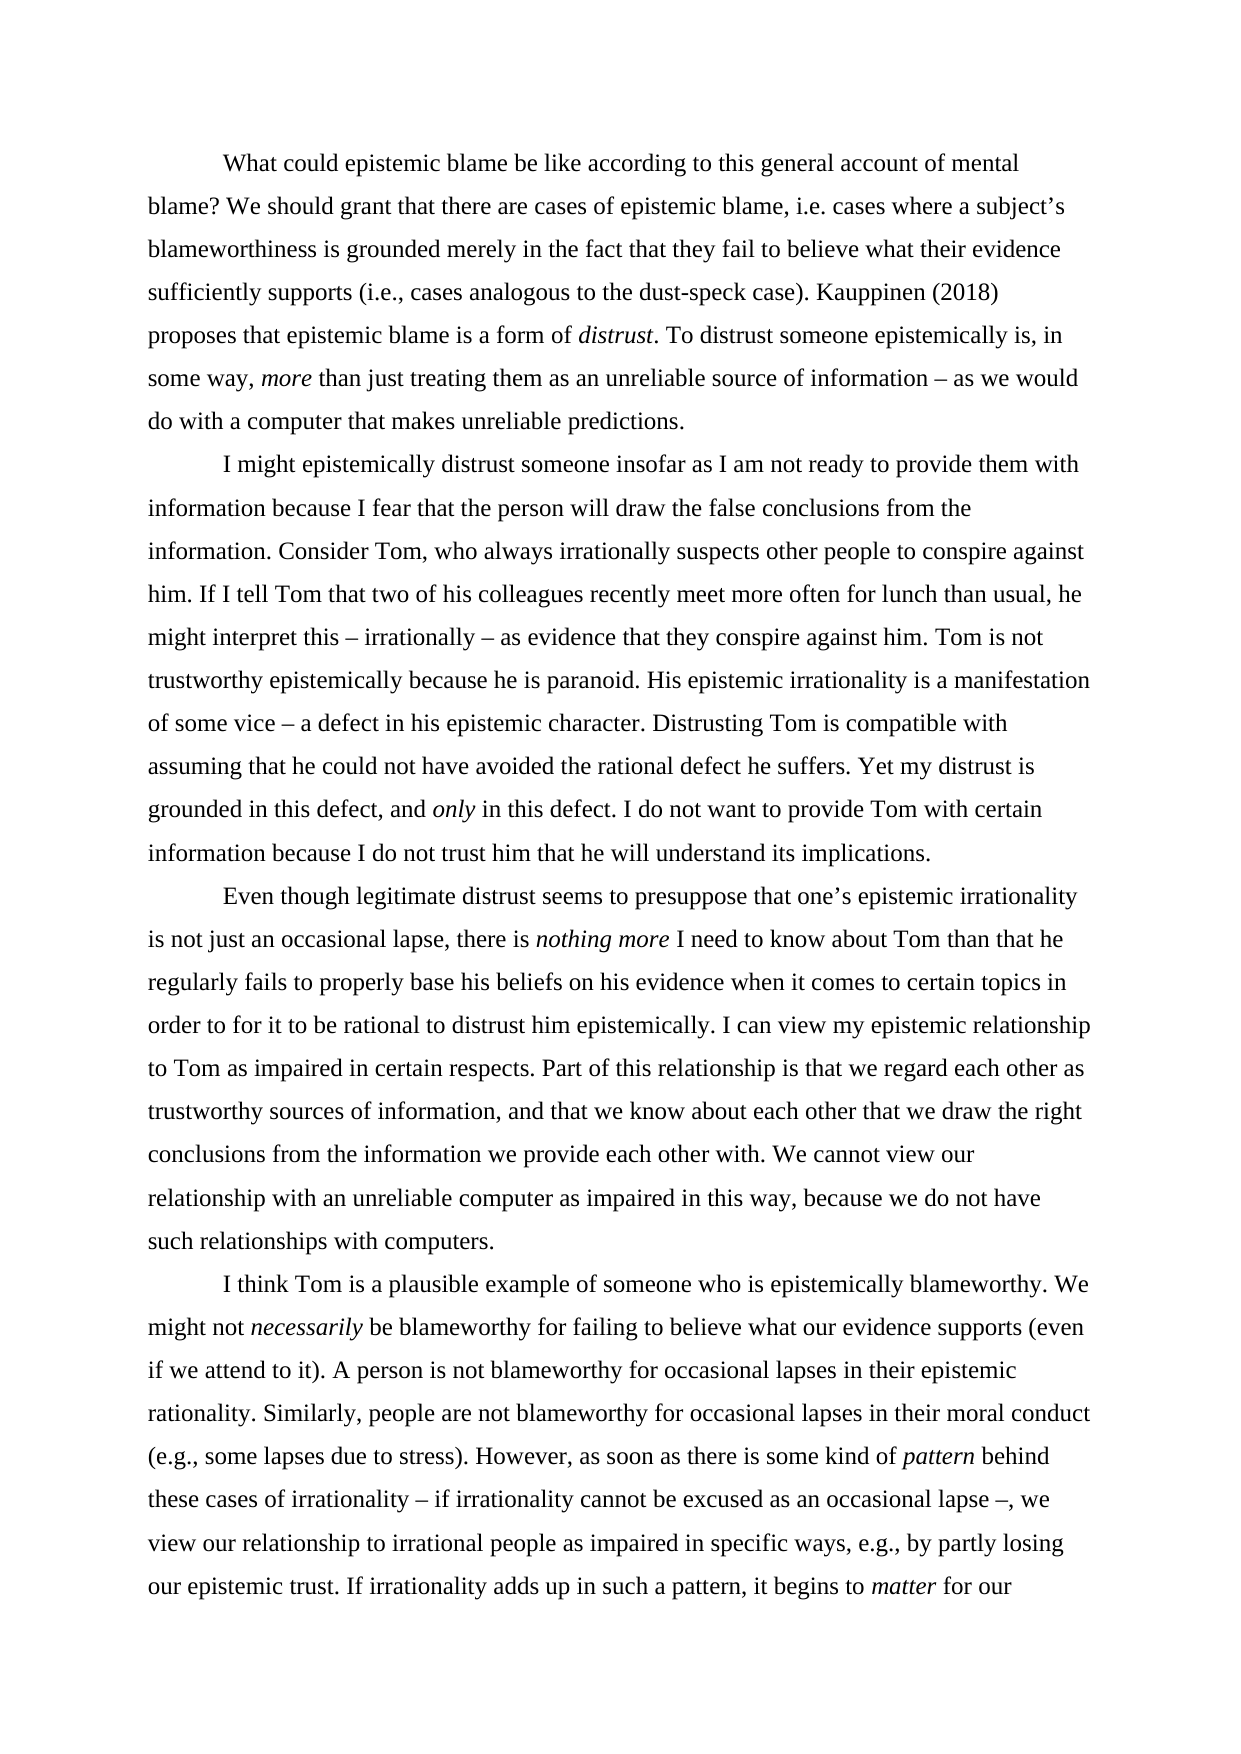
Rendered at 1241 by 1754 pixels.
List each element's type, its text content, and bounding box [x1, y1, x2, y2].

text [148, 1269, 1093, 1599]
text Even though legitimate distrust seems to presuppose that one’s epistemic irrationality is not just an occasional lapse, there is nothing more I need to know about Tom than that he regularly fails to properly base his beliefs on his evidence when it comes to certain topics in order to for it to be rational to distrust him epistemically. I can view my epistemic relationship to Tom as impaired in certain respects. Part of this relationship is that we regard each other as trustworthy sources of information, and that we know about each other that we draw the right conclusions from the information we provide each other with. We cannot view our relationship with an unreliable computer as impaired in this way, because we do not have such relationships with computers. [148, 881, 1093, 1254]
text What could epistemic blame be like according to this general account of mental blame? We should grant that there are cases of epistemic blame, i.e. cases where a subject’s blameworthiness is grounded merely in the fact that they fail to believe what their evidence sufficiently supports (i.e., cases analogous to the dust-speck case). Kauppinen (2018) proposes that epistemic blame is a form of distrust. To distrust someone epistemically is, in some way, more than just treating them as an unreliable source of information – as we would do with a computer that makes unreliable predictions. [148, 148, 1093, 435]
text I might epistemically distrust someone insofar as I am not ready to provide them with information because I fear that the person will draw the false conclusions from the information. Consider Tom, who always irrationally suspects other people to conspire against him. If I tell Tom that two of his colleagues recently meet more often for lunch than usual, he might interpret this – irrationally – as evidence that they conspire against him. Tom is not trustworthy epistemically because he is paranoid. His epistemic irrationality is a manifestation of some vice – a defect in his epistemic character. Distrusting Tom is compatible with assuming that he could not have avoided the rational defect he suffers. Yet my distrust is grounded in this defect, and only in this defect. I do not want to provide Tom with certain information because I do not trust him that he will understand its implications. [148, 449, 1093, 866]
